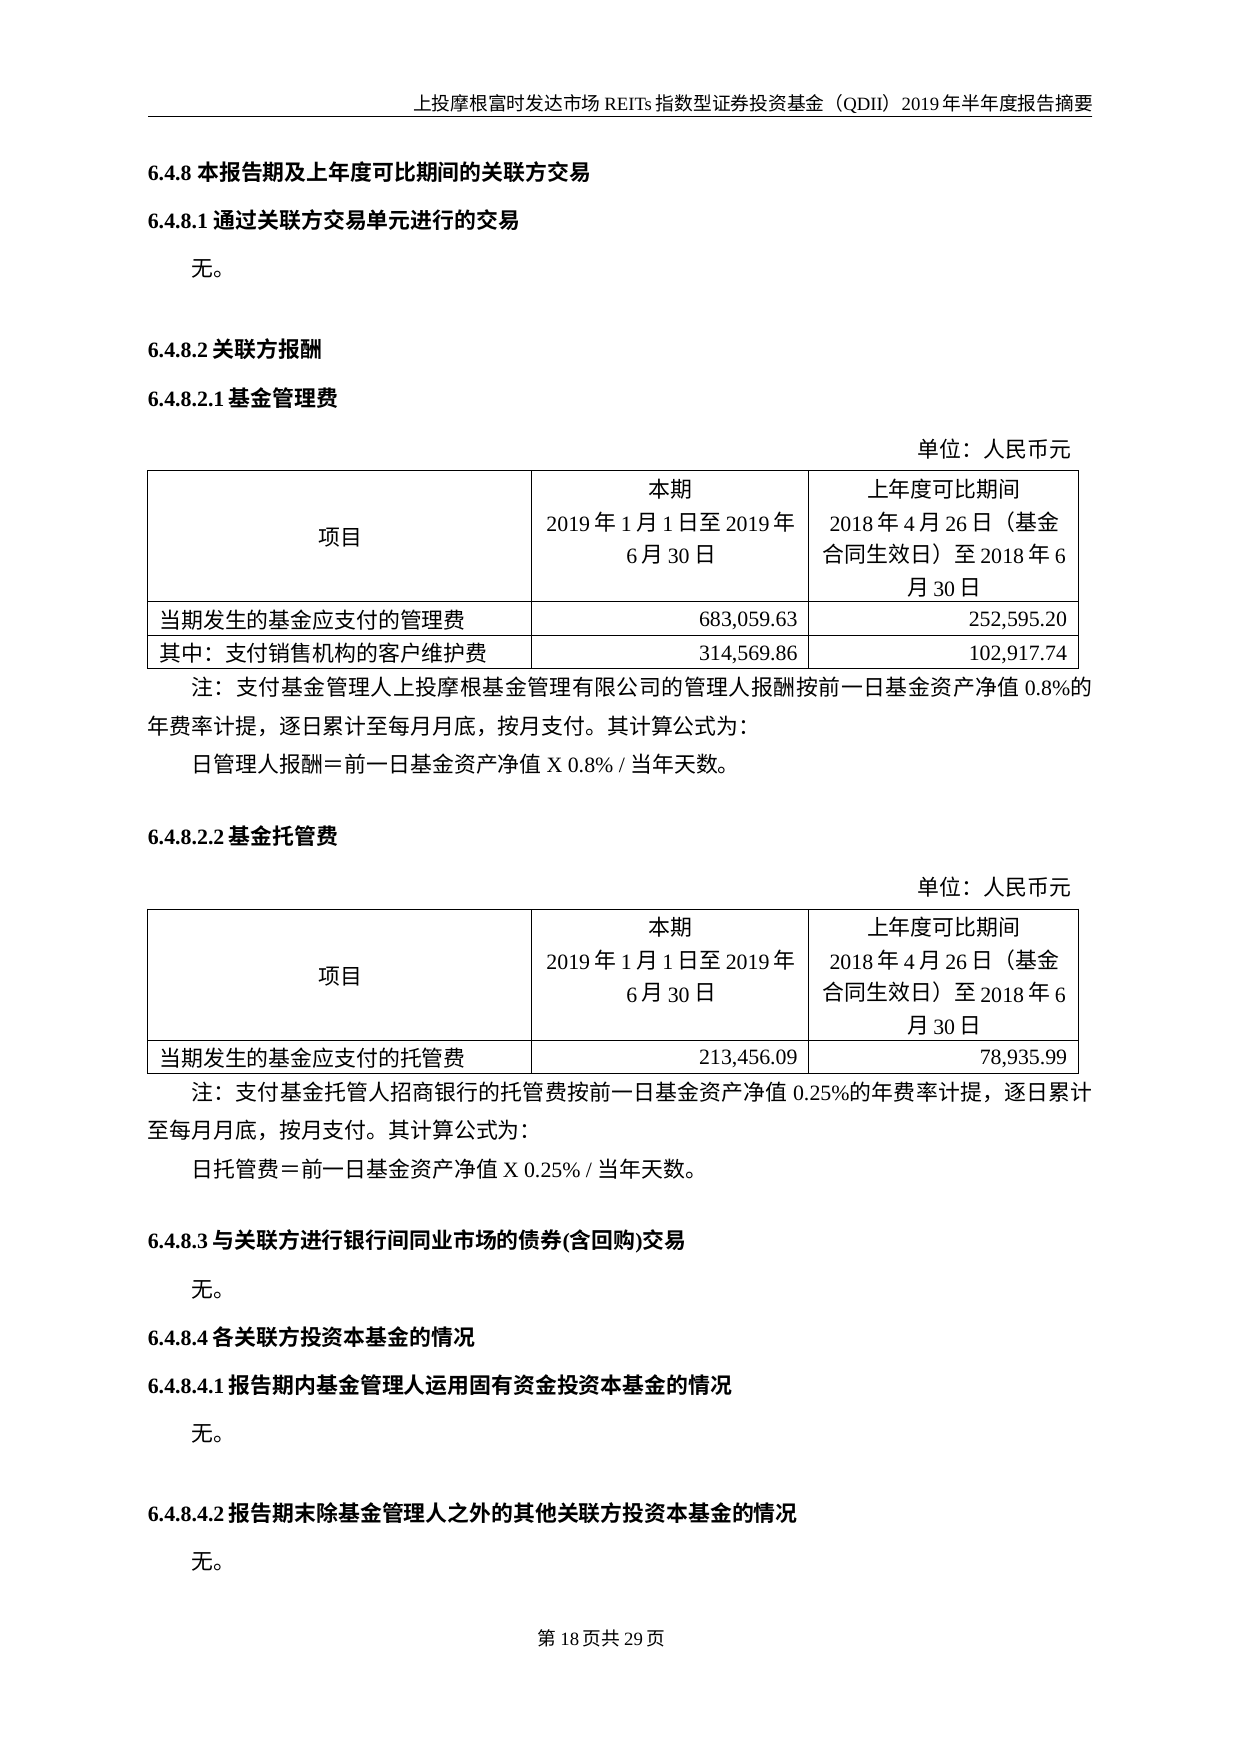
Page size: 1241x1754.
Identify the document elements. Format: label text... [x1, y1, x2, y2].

text 6.4.8.3与关联方进行银行间同业市场的债券(含回购)交易 [148, 1223, 1092, 1256]
text 6.4.8.4.1报告期内基金管理人运用固有资金投资本基金的情况 [148, 1368, 1092, 1400]
text 无。 [148, 251, 1092, 283]
text 无。 [148, 1544, 1092, 1576]
table_cell 其中：支付销售机构的客户维护费 [148, 636, 531, 668]
text 6.4.8.2.2基金托管费 [148, 818, 1092, 851]
table_header 上年度可比期间 2018年4月26日（基金合同生效日）至2018年6月30日 [809, 471, 1078, 601]
text 6.4.8.2关联方报酬 [148, 332, 1092, 364]
table_header 上年度可比期间 2018年4月26日（基金合同生效日）至2018年6月30日 [809, 910, 1078, 1039]
text 注：支付基金管理人上投摩根基金管理有限公司的管理人报酬按前一日基金资产净值0.8%的年费率计提，逐日累计至每月月底，按月支付。其计算公式为： [148, 669, 1092, 741]
table_header 项目 [148, 910, 531, 1039]
table_cell 当期发生的基金应支付的托管费 [148, 1041, 531, 1073]
table_cell 78,935.99 [809, 1041, 1078, 1073]
text 6.4.8.1 通过关联方交易单元进行的交易 [148, 203, 1092, 235]
text 6.4.8.4.2报告期末除基金管理人之外的其他关联方投资本基金的情况 [148, 1496, 1092, 1528]
text 单位：人民币元 [149, 870, 1071, 902]
text 无。 [148, 1416, 1092, 1448]
table_header 本期 2019年1月1日至2019年6月30日 [532, 910, 808, 1039]
table_cell 683,059.63 [532, 602, 808, 635]
table_cell 当期发生的基金应支付的管理费 [148, 602, 531, 635]
text 6.4.8.4各关联方投资本基金的情况 [148, 1320, 1092, 1352]
text 无。 [148, 1271, 1092, 1304]
table_header 本期 2019年1月1日至2019年6月30日 [532, 471, 808, 601]
table_cell 213,456.09 [532, 1041, 808, 1073]
text 6.4.8.2.1基金管理费 [148, 380, 1092, 413]
text 日管理人报酬＝前一日基金资产净值 X 0.8% / 当年天数。 [148, 747, 1092, 779]
table_cell 102,917.74 [809, 636, 1078, 668]
table_header 项目 [148, 471, 531, 601]
table_cell 314,569.86 [532, 636, 808, 668]
text 6.4.8 本报告期及上年度可比期间的关联方交易 [148, 154, 1092, 187]
text 单位：人民币元 [149, 431, 1071, 464]
text 日托管费＝前一日基金资产净值 X 0.25% / 当年天数。 [148, 1152, 1092, 1184]
table_cell 252,595.20 [809, 602, 1078, 635]
text 注：支付基金托管人招商银行的托管费按前一日基金资产净值0.25%的年费率计提，逐日累计至每月月底，按月支付。其计算公式为： [148, 1074, 1092, 1146]
